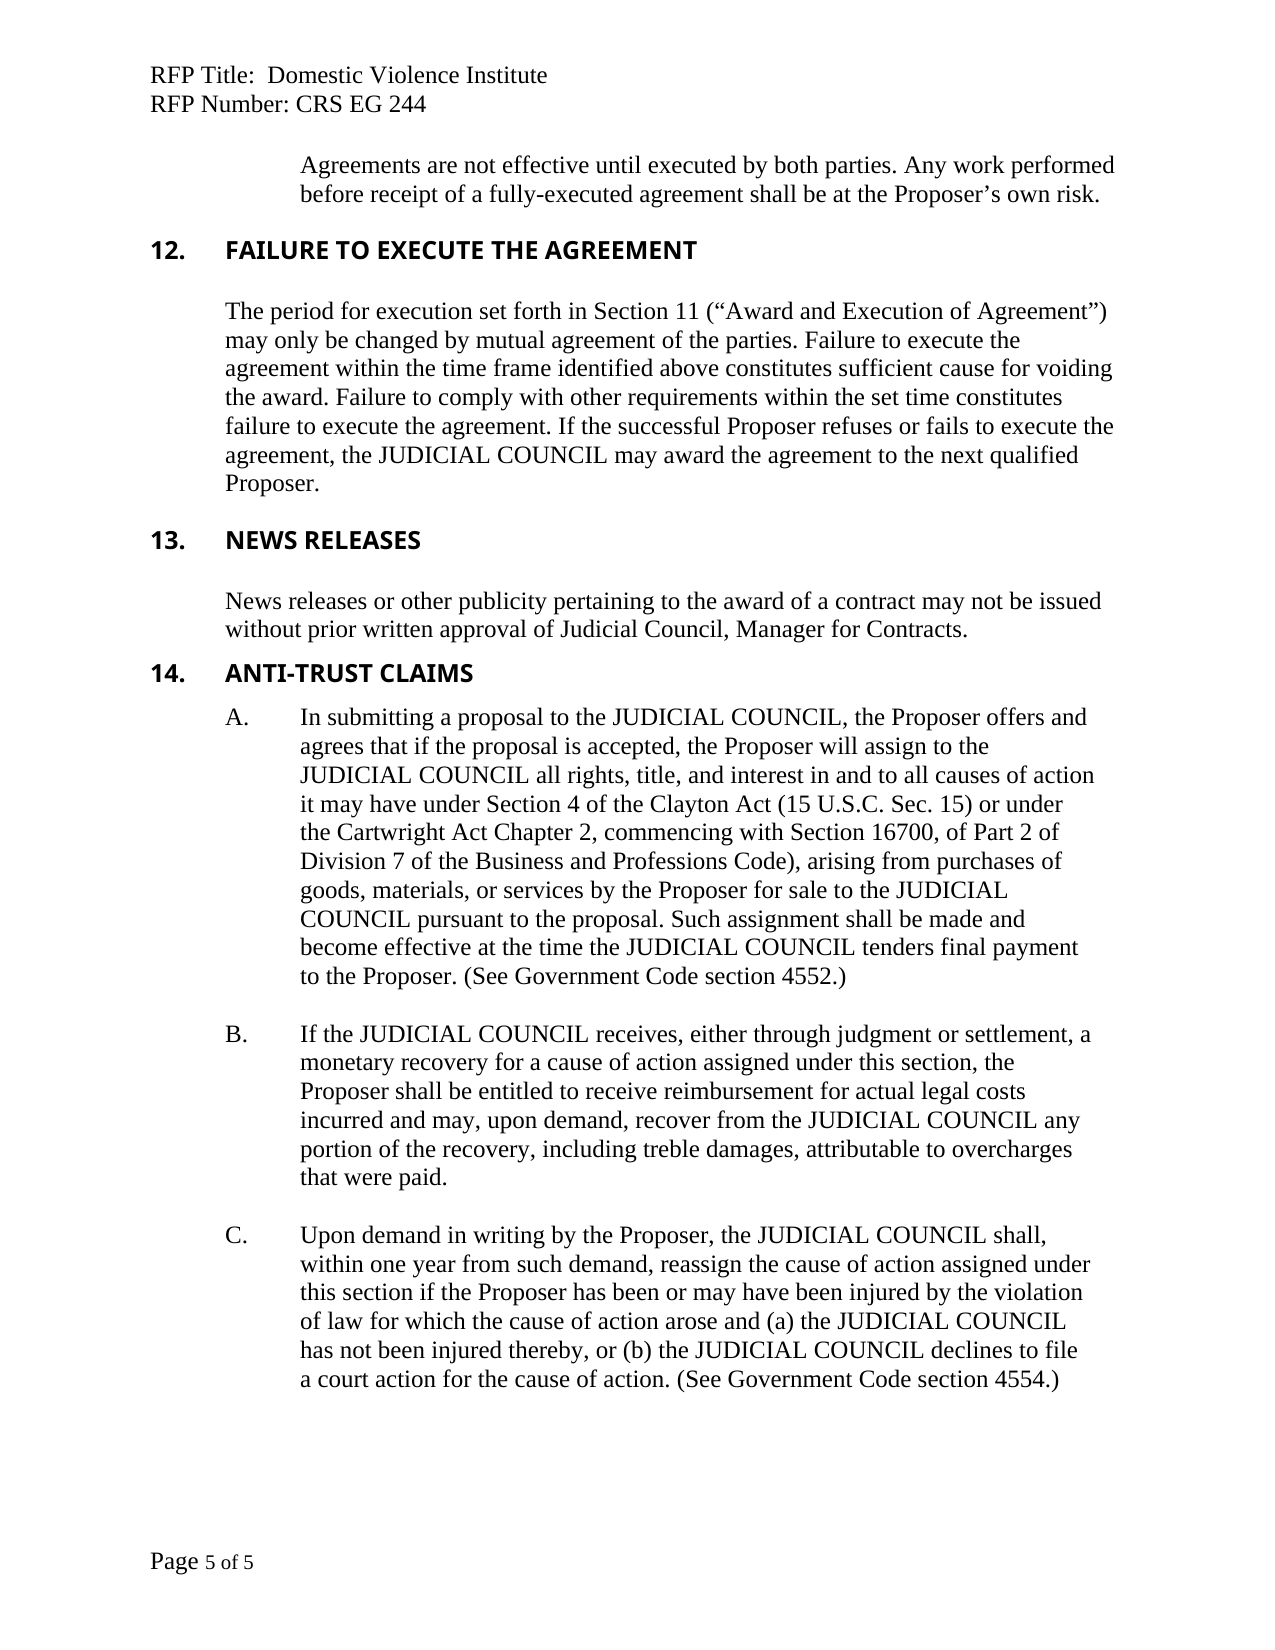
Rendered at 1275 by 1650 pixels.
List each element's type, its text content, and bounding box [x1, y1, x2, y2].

list NEWS RELEASES [150, 522, 1125, 556]
list The period for execution set forth in Section 11 (“Award and Execution of Agreement”) may only be changed by mutual agreement of the parties. Failure to execute the agreement within the time frame identified above constitutes sufficient cause for voiding the award. Failure to comply with other requirements within the set time constitutes failure to execute the agreement. If the successful Proposer refuses or fails to execute the agreement, the JUDICIAL COUNCIL may award the agreement to the next qualified Proposer. [225, 296, 1125, 497]
list 14. anti-trust claims [150, 656, 1125, 690]
subtitle B. If the JUDICIAL COUNCIL receives, either through judgment or settlement, a monetary recovery for a cause of action assigned under this section, the Proposer shall be entitled to receive reimbursement for actual legal costs incurred and may, upon demand, recover from the JUDICIAL COUNCIL any portion of the recovery, including treble damages, attributable to overcharges that were paid. [225, 1019, 1095, 1191]
subtitle C. Upon demand in writing by the Proposer, the JUDICIAL COUNCIL shall, within one year from such demand, reassign the cause of action assigned under this section if the Proposer has been or may have been injured by the violation of law for which the cause of action arose and (a) the JUDICIAL COUNCIL has not been injured thereby, or (b) the JUDICIAL COUNCIL declines to file a court action for the cause of action. (See Government Code section 4554.) [225, 1220, 1095, 1392]
list News releases or other publicity pertaining to the award of a contract may not be issued without prior written approval of Judicial Council, Manager for Contracts. [225, 586, 1125, 643]
list FAILURE TO EXECUTE THE AGREEMENT [150, 232, 1125, 267]
subtitle A. In submitting a proposal to the JUDICIAL COUNCIL, the Proposer offers and agrees that if the proposal is accepted, the Proposer will assign to the JUDICIAL COUNCIL all rights, title, and interest in and to all causes of action it may have under Section 4 of the Clayton Act (15 U.S.C. Sec. 15) or under the Cartwright Act Chapter 2, commencing with Section 16700, of Part 2 of Division 7 of the Business and Professions Code), arising from purchases of goods, materials, or services by the Proposer for sale to the JUDICIAL COUNCIL pursuant to the proposal. Such assignment shall be made and become effective at the time the JUDICIAL COUNCIL tenders final payment to the Proposer. (See Government Code section 4552.) [225, 702, 1095, 990]
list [225, 150, 1125, 207]
